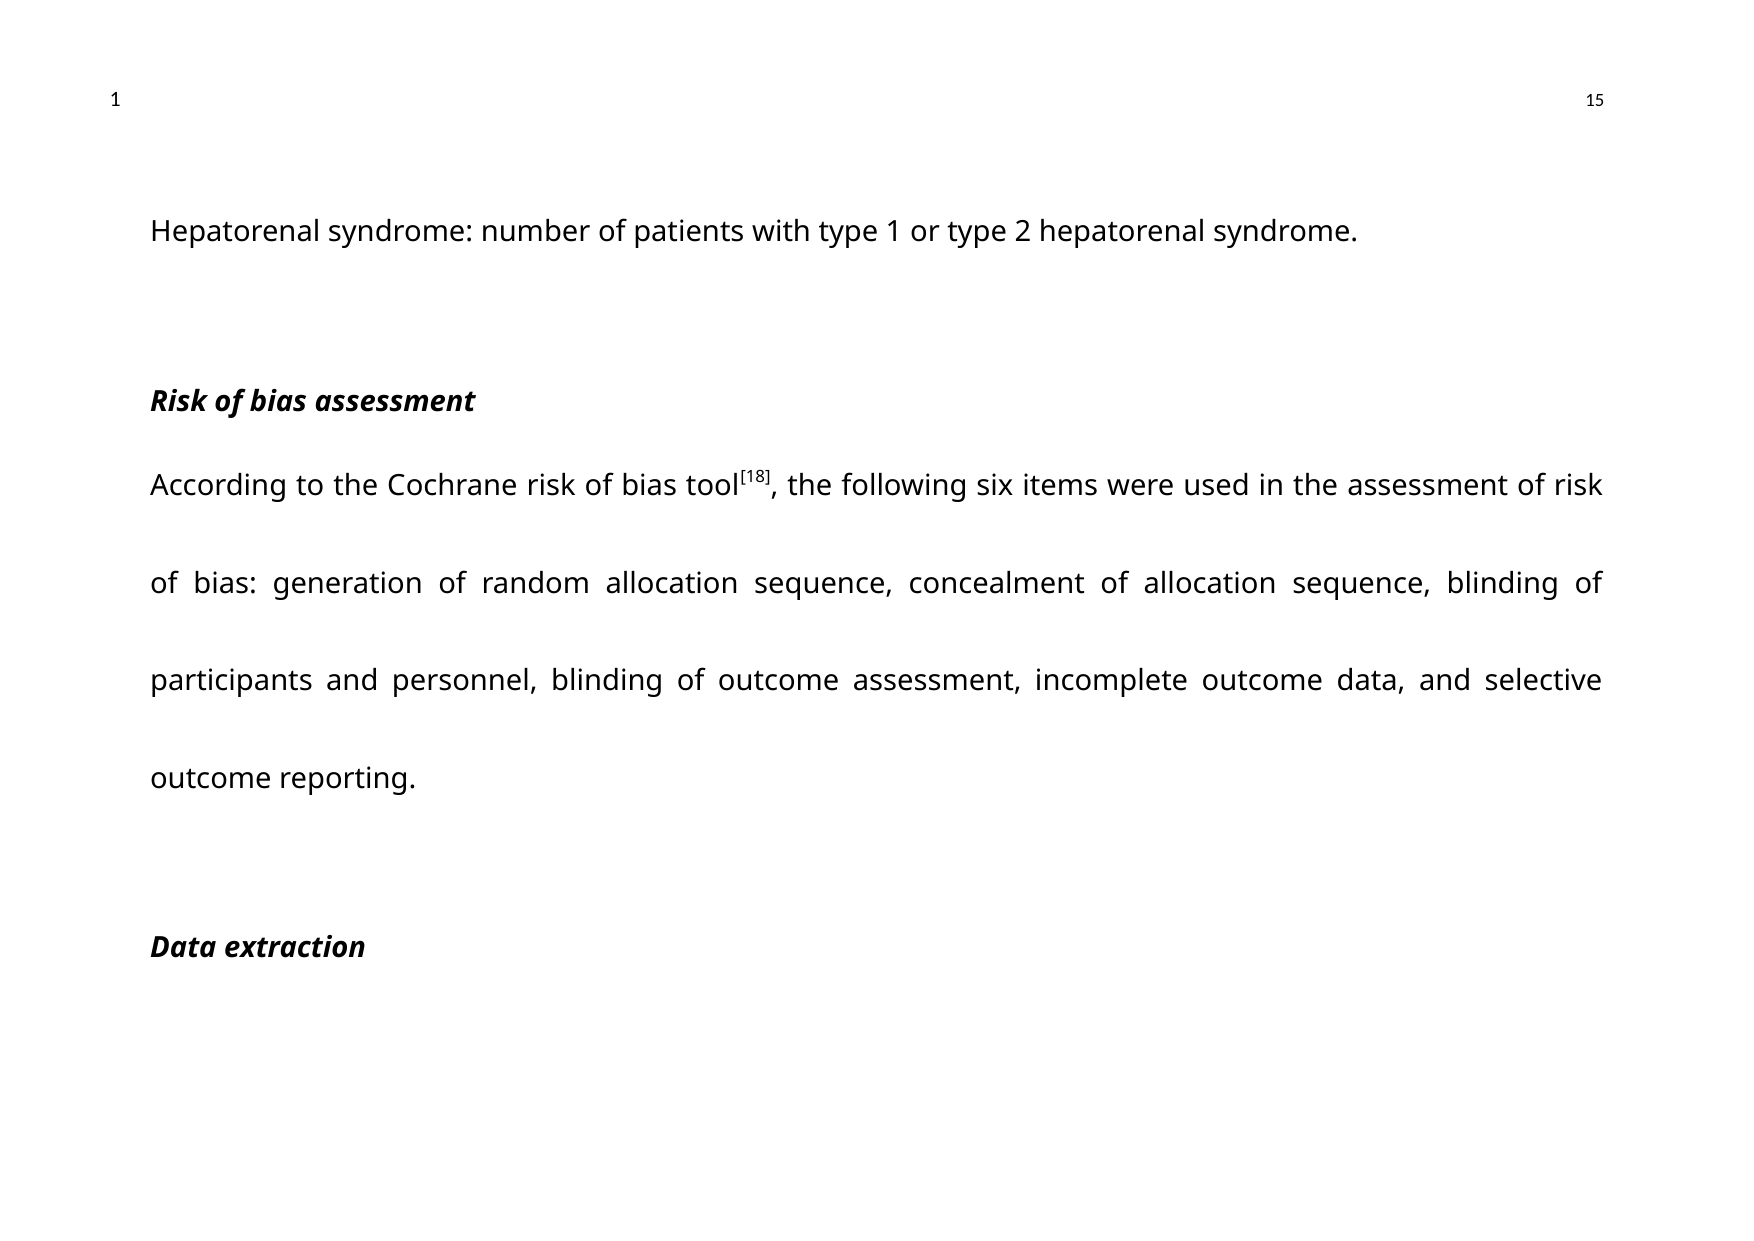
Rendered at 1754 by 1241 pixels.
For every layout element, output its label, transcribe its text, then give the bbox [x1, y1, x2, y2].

text According to the Cochrane risk of bias tool[18], the following six items were used in the assessment of risk of bias: generation of random allocation sequence, concealment of allocation sequence, blinding of participants and personnel, blinding of outcome assessment, incomplete outcome data, and selective outcome reporting. [150, 452, 1604, 809]
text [150, 198, 1604, 263]
text Data extraction [150, 914, 1604, 979]
text Risk of bias assessment [150, 367, 1604, 432]
